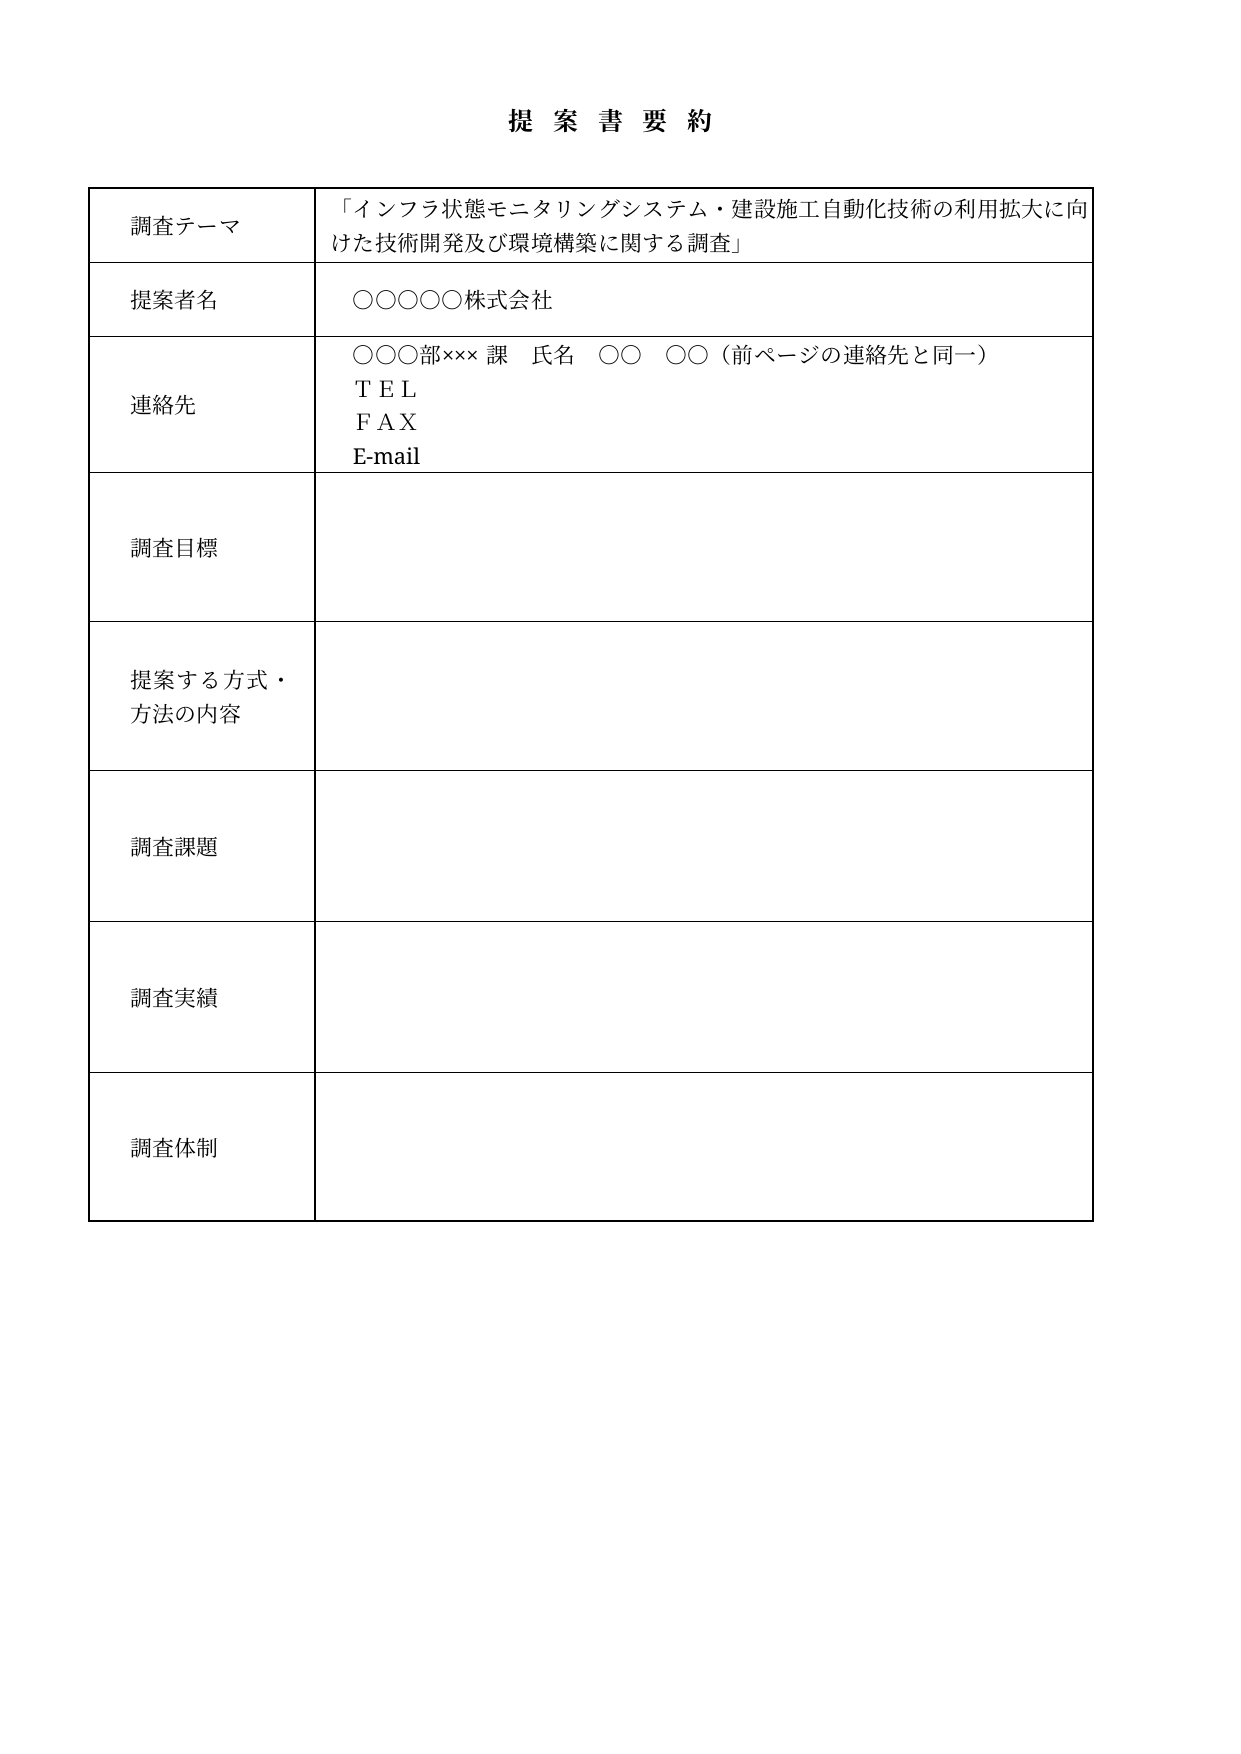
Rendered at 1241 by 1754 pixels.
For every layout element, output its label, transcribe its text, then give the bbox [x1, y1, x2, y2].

table_header 調査テーマ [90, 189, 314, 261]
table_cell 調査実績 [90, 922, 314, 1072]
table_cell [316, 1073, 1092, 1220]
table_cell [316, 473, 1092, 621]
table_cell 調査体制 [90, 1073, 314, 1220]
table_cell 調査目標 [90, 473, 314, 621]
table_cell 連絡先 [90, 337, 314, 472]
table_cell [316, 771, 1092, 921]
table_cell [316, 622, 1092, 770]
table_cell 調査課題 [90, 771, 314, 921]
table_cell [316, 922, 1092, 1072]
text 提案書要約 [85, 86, 1155, 153]
table_cell ○○○○○株式会社 [316, 263, 1092, 336]
table_cell 提案者名 [90, 263, 314, 336]
table_header 「インフラ状態モニタリングシステム・建設施工自動化技術の利用拡大に向けた技術開発及び環境構築に関する調査」 [316, 189, 1092, 261]
table_cell ○○○部×××課 氏名 ○○ ○○（前ページの連絡先と同一） ＴＥＬ ＦＡＸ E-mail [316, 337, 1092, 472]
table_cell 提案する方式・方法の内容 [90, 622, 314, 770]
